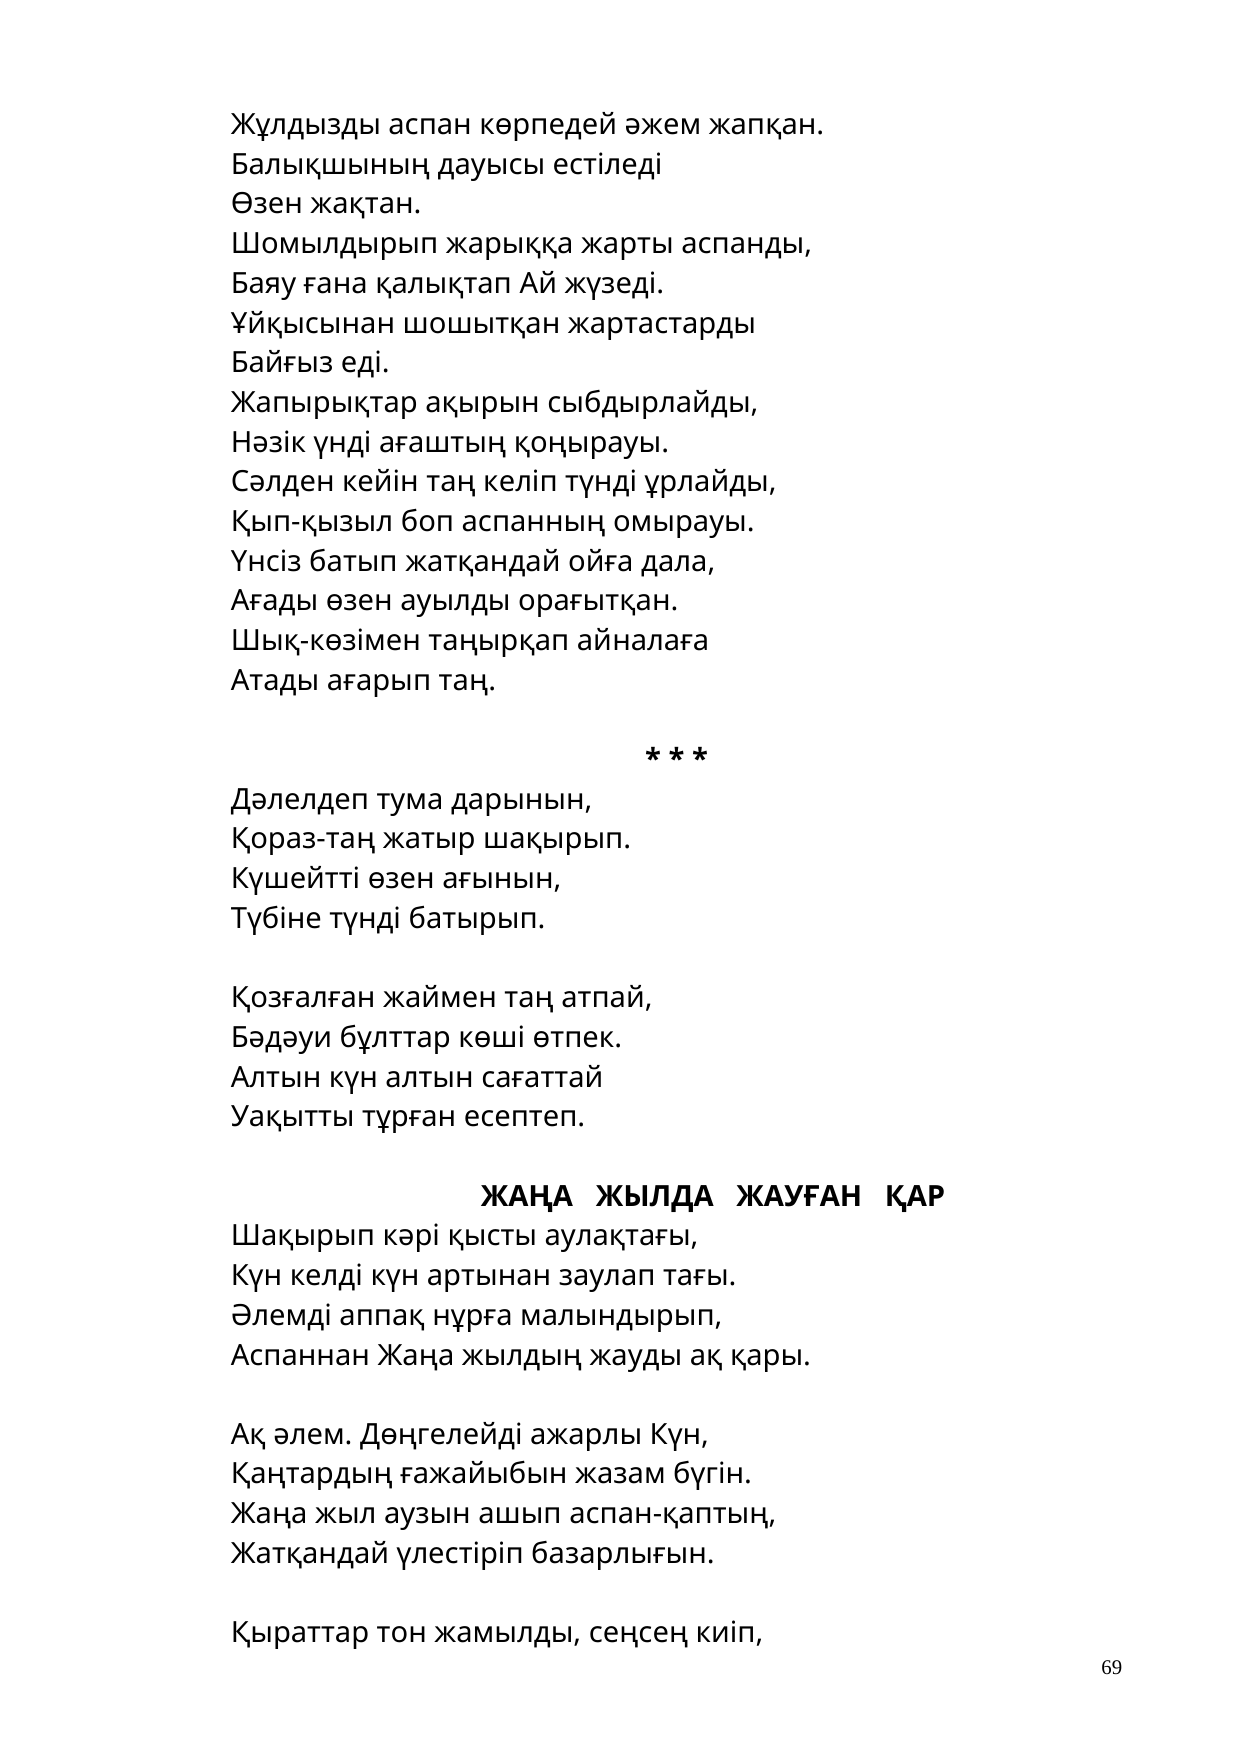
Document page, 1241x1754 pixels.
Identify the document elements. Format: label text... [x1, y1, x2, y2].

text Балықшының дауысы естіледі [231, 143, 1223, 183]
text Баяу ғана қалықтап Ай жүзеді. [231, 262, 1223, 302]
text Шық-көзімен таңырқап айналаға [231, 619, 1223, 659]
text Қозғалған жаймен таң атпай, [231, 977, 1122, 1016]
text Сәлден кейін таң келіп түнді ұрлайды, [231, 461, 1223, 500]
text * * * [231, 738, 1122, 778]
text Қыраттар тон жамылды, сеңсең киіп, [231, 1612, 1195, 1651]
text ЖАҢА ЖЫЛДА ЖАУҒАН ҚАР [231, 1175, 1195, 1215]
text Жапырықтар ақырын сыбдырлайды, [231, 381, 1223, 421]
text Қаңтардың ғажайыбын жазам бүгін. [231, 1453, 1195, 1492]
text Күшейтті өзен ағынын, [231, 857, 1122, 897]
text Бәдәуи бұлттар көші өтпек. [231, 1016, 1122, 1056]
text Атады ағарып таң. [231, 659, 1223, 699]
text Күн келді күн артынан заулап тағы. [231, 1254, 1214, 1294]
text Үнсіз батып жатқандай ойға дала, [231, 540, 1223, 580]
text Байғыз еді. [231, 342, 1223, 381]
text Ағады өзен ауылды орағытқан. [231, 580, 1223, 619]
text Уақытты тұрған есептеп. [231, 1096, 1122, 1135]
text Жұлдызды аспан көрпедей әжем жапқан. [231, 103, 1223, 143]
text Әлемді аппақ нұрға малындырып, [231, 1294, 1214, 1334]
text Жаңа жыл аузын ашып аспан-қаптың, [231, 1492, 1195, 1532]
text Қып-қызыл боп аспанның омырауы. [231, 500, 1223, 540]
text Түбіне түнді батырып. [231, 897, 1122, 937]
text Нәзік үнді ағаштың қоңырауы. [231, 421, 1223, 461]
text Ақ әлем. Дөңгелейді ажарлы Күн, [231, 1413, 1195, 1453]
text Дәлелдеп тума дарынын, [231, 778, 1122, 818]
text Аспаннан Жаңа жылдың жауды ақ қары. [231, 1334, 1214, 1373]
text Ұйқысынан шошытқан жартастарды [231, 302, 1223, 342]
text Шақырып кәрі қысты аулақтағы, [231, 1215, 1195, 1254]
text Алтын күн алтын сағаттай [231, 1056, 1122, 1096]
text Өзен жақтан. [231, 183, 1223, 222]
text Шомылдырып жарыққа жарты аспанды, [231, 222, 1223, 262]
text Жатқандай үлестіріп базарлығын. [231, 1532, 1195, 1572]
text Қораз-таң жатыр шақырып. [231, 818, 1122, 857]
